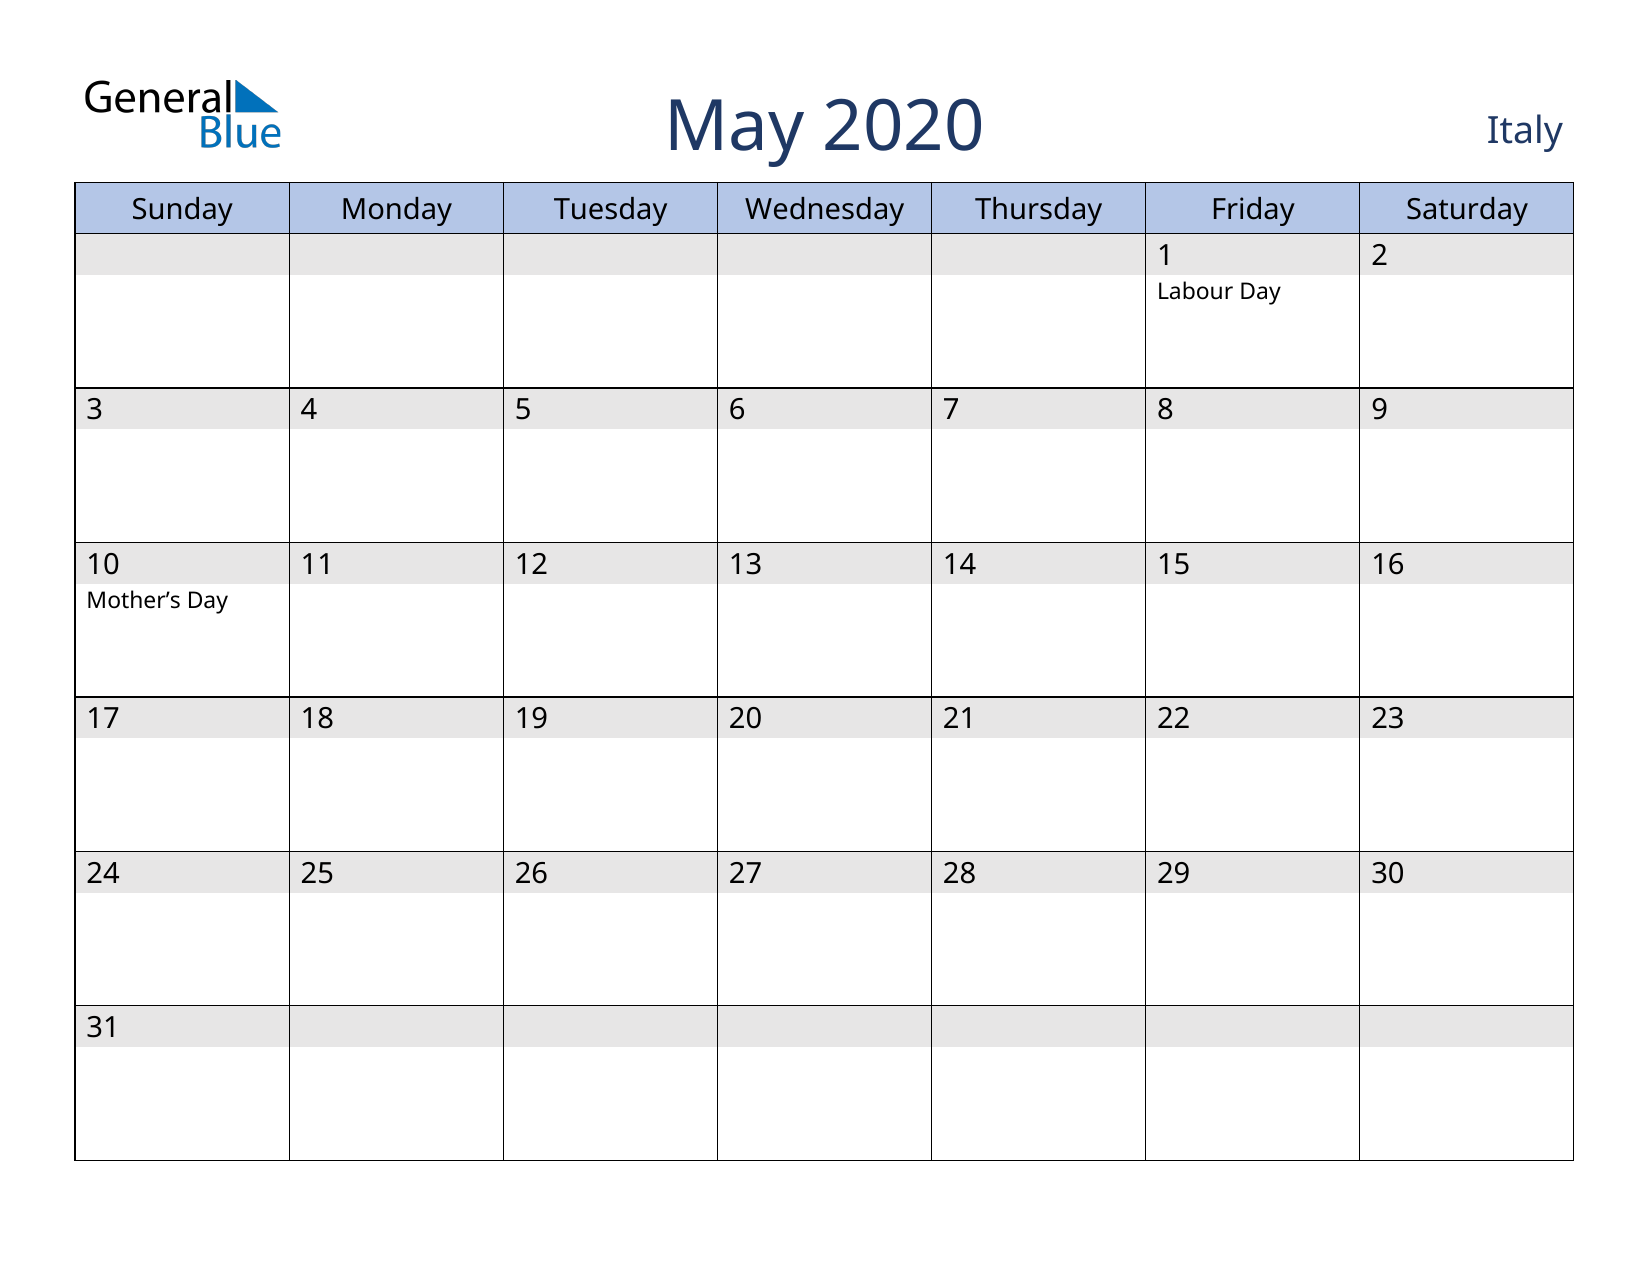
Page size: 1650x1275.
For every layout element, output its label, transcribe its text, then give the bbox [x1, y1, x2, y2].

table_cell [76, 429, 289, 542]
table_cell [290, 1047, 503, 1160]
table_cell [718, 275, 931, 387]
table_cell Tuesday [504, 183, 717, 233]
table_cell [1146, 738, 1359, 851]
table_cell [718, 738, 931, 851]
table_cell [718, 1047, 931, 1160]
table_cell [718, 234, 931, 275]
table_cell [932, 1006, 1145, 1047]
table_cell 12 [504, 543, 717, 584]
table_cell [1146, 1047, 1359, 1160]
table_cell [1360, 1006, 1573, 1047]
table_cell 6 [718, 389, 931, 429]
table_cell 25 [290, 852, 503, 893]
table_cell 21 [932, 698, 1145, 738]
table_cell [1146, 429, 1359, 542]
table_cell [290, 1006, 503, 1047]
table_cell 29 [1146, 852, 1359, 893]
table_header Italy [1146, 75, 1574, 182]
table_cell [932, 584, 1145, 696]
table_cell [932, 275, 1145, 387]
table_cell [76, 234, 289, 275]
table_cell [1360, 275, 1573, 387]
table_cell 7 [932, 389, 1145, 429]
table_cell 15 [1146, 543, 1359, 584]
table_cell [504, 1047, 717, 1160]
table_cell Wednesday [718, 183, 931, 233]
table_cell [504, 584, 717, 696]
table_cell [1360, 893, 1573, 1005]
table_cell [290, 234, 503, 275]
table_header [75, 75, 503, 182]
table_cell 9 [1360, 389, 1573, 429]
table_cell 16 [1360, 543, 1573, 584]
table_cell [290, 893, 503, 1005]
table_cell [718, 584, 931, 696]
table_cell 17 [76, 698, 289, 738]
table_cell 26 [504, 852, 717, 893]
table_cell [1146, 1006, 1359, 1047]
table_cell 10 [76, 543, 289, 584]
picture [85, 80, 281, 148]
table_cell [1360, 738, 1573, 851]
table_cell [504, 234, 717, 275]
table_cell [718, 893, 931, 1005]
table_header May 2020 [503, 75, 1146, 182]
table_cell Monday [290, 183, 503, 233]
table_cell [932, 893, 1145, 1005]
table_cell Sunday [76, 183, 289, 233]
table_cell 3 [76, 389, 289, 429]
table_cell 8 [1146, 389, 1359, 429]
table_cell [1146, 893, 1359, 1005]
table_cell 13 [718, 543, 931, 584]
table_cell [932, 1047, 1145, 1160]
table_cell [718, 429, 931, 542]
table_cell [504, 738, 717, 851]
table_cell 30 [1360, 852, 1573, 893]
table_cell [504, 429, 717, 542]
table_cell Labour Day [1146, 275, 1359, 387]
table_cell 4 [290, 389, 503, 429]
table_cell 18 [290, 698, 503, 738]
table_cell 2 [1360, 234, 1573, 275]
table_cell 23 [1360, 698, 1573, 738]
table_cell [1360, 584, 1573, 696]
table_cell [290, 584, 503, 696]
table_cell [718, 1006, 931, 1047]
table_cell 20 [718, 698, 931, 738]
table_cell 31 [76, 1006, 289, 1047]
table_cell 11 [290, 543, 503, 584]
table_cell [76, 893, 289, 1005]
table_cell [76, 275, 289, 387]
table_cell 27 [718, 852, 931, 893]
table_cell Thursday [932, 183, 1145, 233]
table_cell 22 [1146, 698, 1359, 738]
table_cell [76, 1047, 289, 1160]
table_cell 14 [932, 543, 1145, 584]
table_cell 28 [932, 852, 1145, 893]
table_cell Mother’s Day [76, 584, 289, 696]
table_cell 5 [504, 389, 717, 429]
table_cell [1360, 429, 1573, 542]
table_cell [290, 275, 503, 387]
table_cell 1 [1146, 234, 1359, 275]
table_cell [1360, 1047, 1573, 1160]
table_cell [504, 893, 717, 1005]
table_cell [290, 429, 503, 542]
table_cell [932, 429, 1145, 542]
table_cell [932, 234, 1145, 275]
table_cell [1146, 584, 1359, 696]
table_cell [932, 738, 1145, 851]
table_cell Friday [1146, 183, 1359, 233]
table_cell [290, 738, 503, 851]
table_cell 24 [76, 852, 289, 893]
table_cell 19 [504, 698, 717, 738]
table_cell [504, 275, 717, 387]
table_cell [76, 738, 289, 851]
table_cell Saturday [1360, 183, 1573, 233]
table_cell [504, 1006, 717, 1047]
